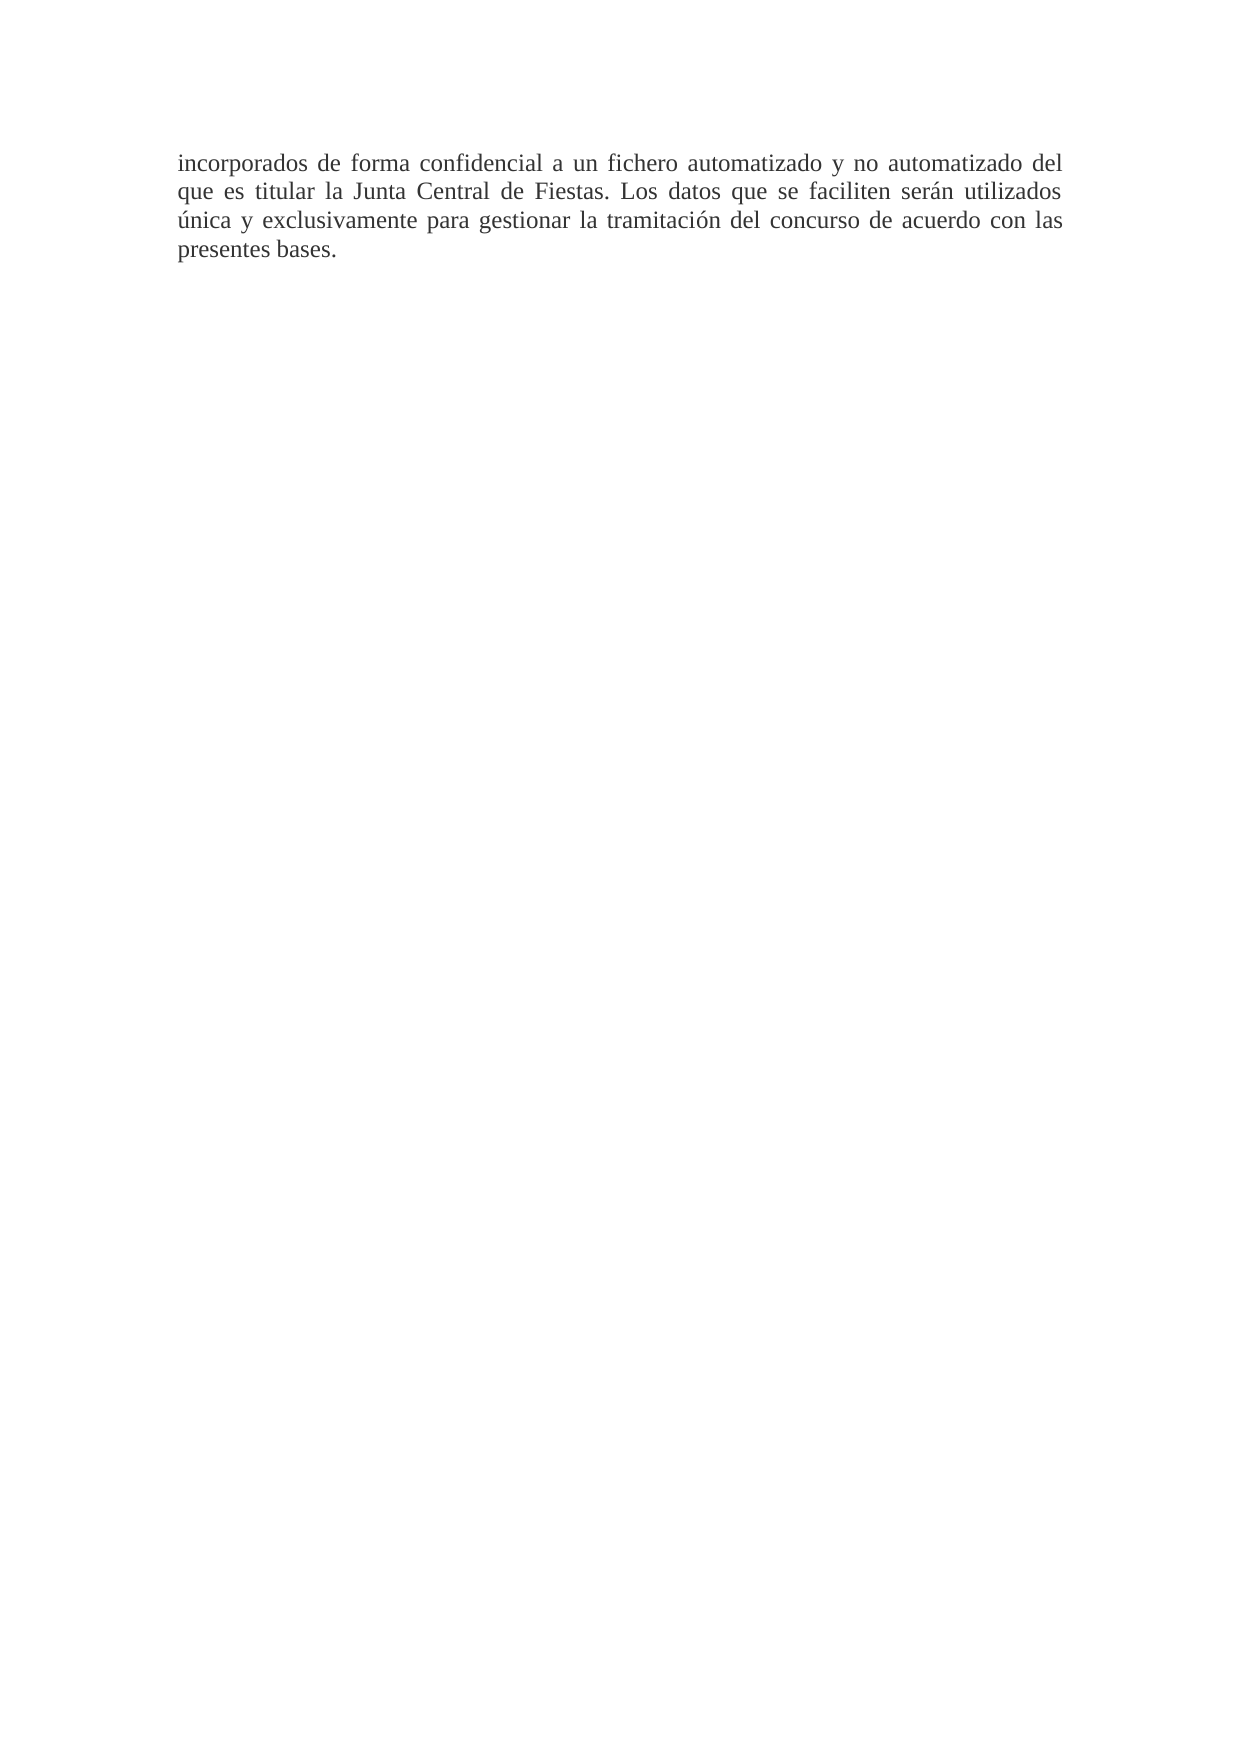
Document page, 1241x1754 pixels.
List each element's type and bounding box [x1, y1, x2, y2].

text [177, 148, 1063, 263]
